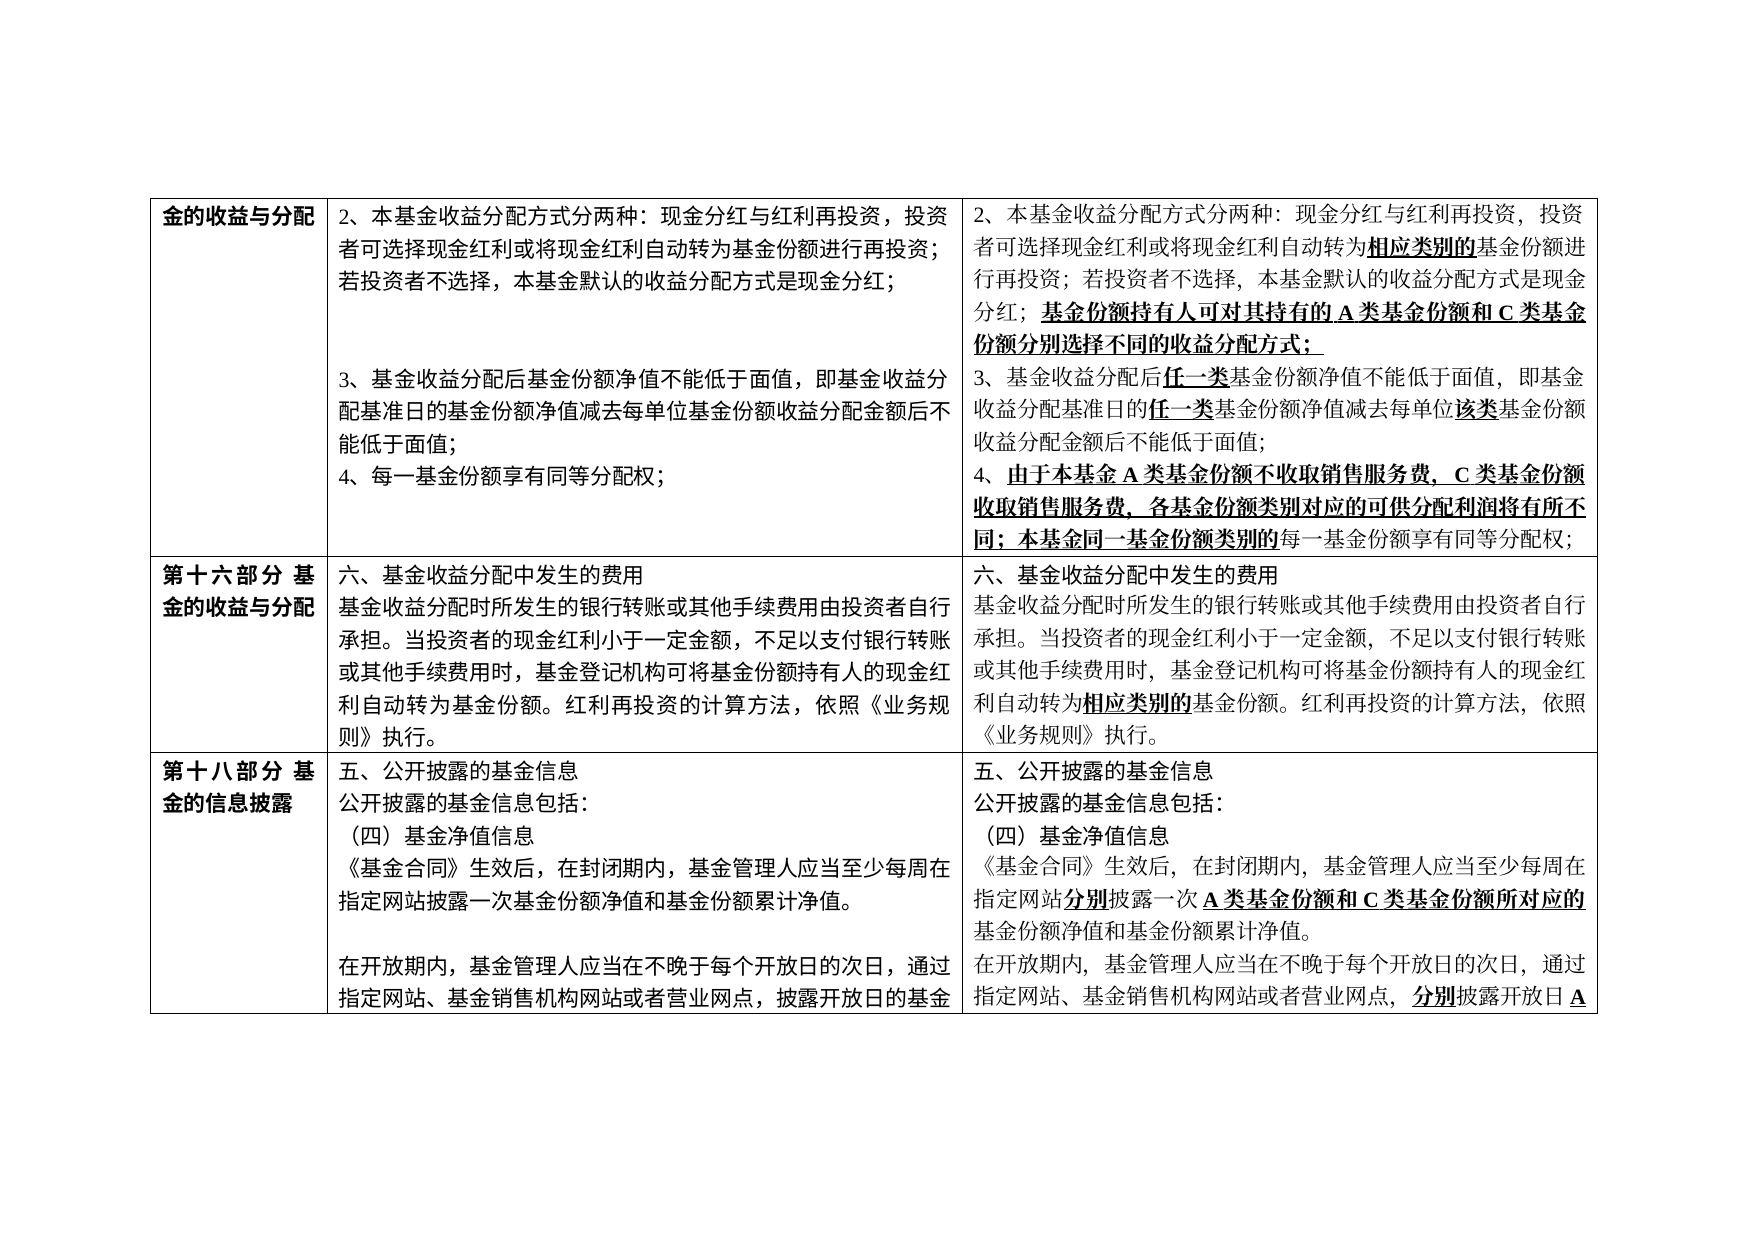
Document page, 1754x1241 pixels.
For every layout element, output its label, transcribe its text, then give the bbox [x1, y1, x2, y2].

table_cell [963, 199, 1597, 556]
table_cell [328, 199, 962, 556]
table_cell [963, 753, 1597, 1013]
table_cell 第十六部分 基金的收益与分配 [151, 199, 327, 556]
table_cell 第十八部分 基金的信息披露 [151, 753, 327, 1013]
table_cell 六、基金收益分配中发生的费用 基金收益分配时所发生的银行转账或其他手续费用由投资者自行承担。当投资者的现金红利小于一定金额，不足以支付银行转账或其他手续费用时，基金登记机构可将基金份额持有人的现金红利自动转为相应类别的基金份额。红利再投资的计算方法，依照《业务规则》执行。 [963, 557, 1597, 752]
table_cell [328, 753, 962, 1013]
table_cell 第十六部分 基金的收益与分配 [151, 557, 327, 752]
table_cell 六、基金收益分配中发生的费用 基金收益分配时所发生的银行转账或其他手续费用由投资者自行承担。当投资者的现金红利小于一定金额，不足以支付银行转账或其他手续费用时，基金登记机构可将基金份额持有人的现金红利自动转为基金份额。红利再投资的计算方法，依照《业务规则》执行。 [328, 557, 962, 752]
